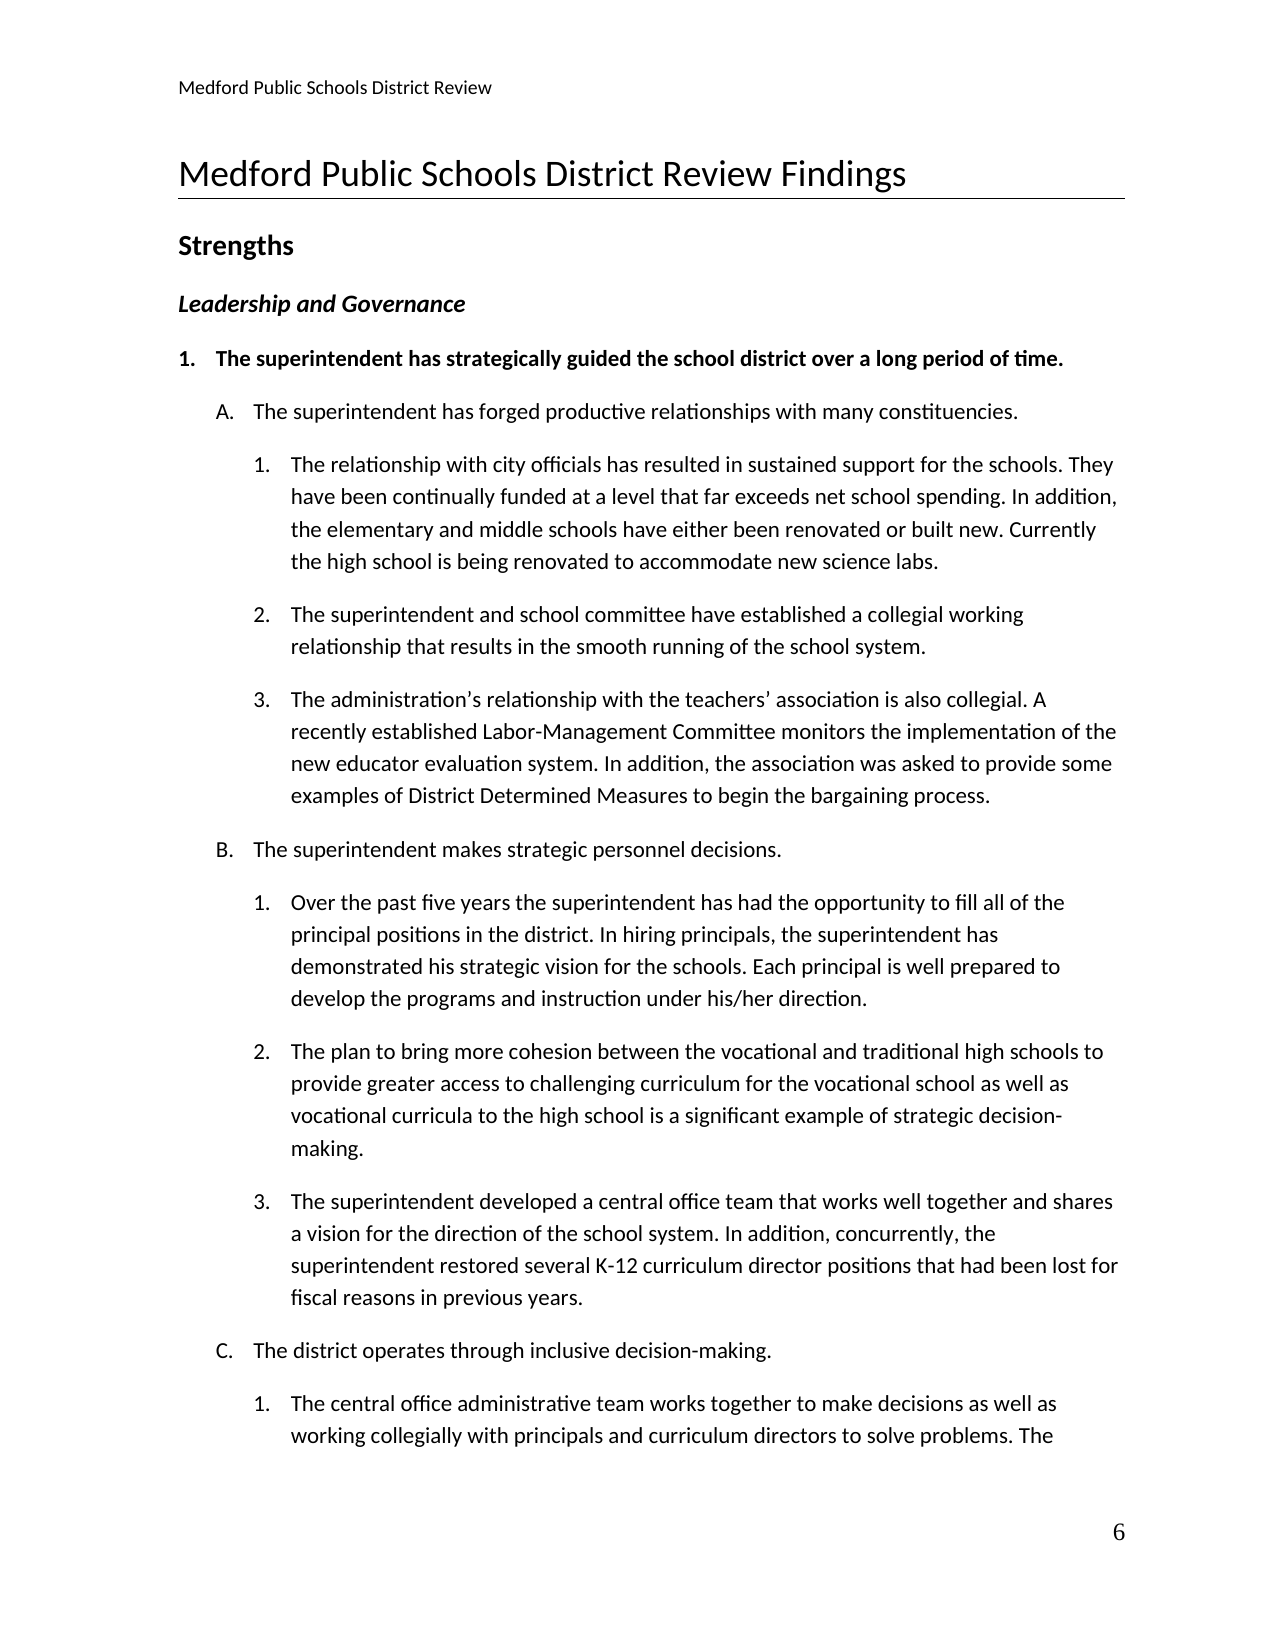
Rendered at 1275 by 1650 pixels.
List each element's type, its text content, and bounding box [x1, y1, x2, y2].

text 1. The superintendent has strategically guided the school district over a long period of time. [178, 344, 1125, 372]
text 2. The superintendent and school committee have established a collegial working relationship that results in the smooth running of the school system. [253, 600, 1125, 660]
text 3. The superintendent developed a central office team that works well together and shares a vision for the direction of the school system. In addition, concurrently, the superintendent restored several K-12 curriculum director positions that had been lost for fiscal reasons in previous years. [253, 1187, 1125, 1311]
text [253, 1389, 1125, 1450]
text 3. The administration’s relationship with the teachers’ association is also collegial. A recently established Labor-Management Committee monitors the implementation of the new educator evaluation system. In addition, the association was asked to provide some examples of District Determined Measures to begin the bargaining process. [253, 685, 1125, 810]
text 1. The relationship with city officials has resulted in sustained support for the schools. They have been continually funded at a level that far exceeds net school spending. In addition, the elementary and middle schools have either been renovated or built new. Currently the high school is being renovated to accommodate new science labs. [253, 450, 1125, 575]
text C. The district operates through inclusive decision-making. [178, 1336, 1125, 1364]
text A. The superintendent has forged productive relationships with many constituencies. [178, 397, 1125, 425]
text 2. The plan to bring more cohesion between the vocational and traditional high schools to provide greater access to challenging curriculum for the vocational school as well as vocational curricula to the high school is a significant example of strategic decision-making. [253, 1037, 1125, 1162]
text Leadership and Governance [178, 288, 1125, 319]
text 1. Over the past five years the superintendent has had the opportunity to fill all of the principal positions in the district. In hiring principals, the superintendent has demonstrated his strategic vision for the schools. Each principal is well prepared to develop the programs and instruction under his/her direction. [253, 888, 1125, 1012]
text Strengths [178, 227, 1125, 262]
text Medford Public Schools District Review Findings [178, 150, 1125, 198]
text B. The superintendent makes strategic personnel decisions. [178, 835, 1125, 863]
